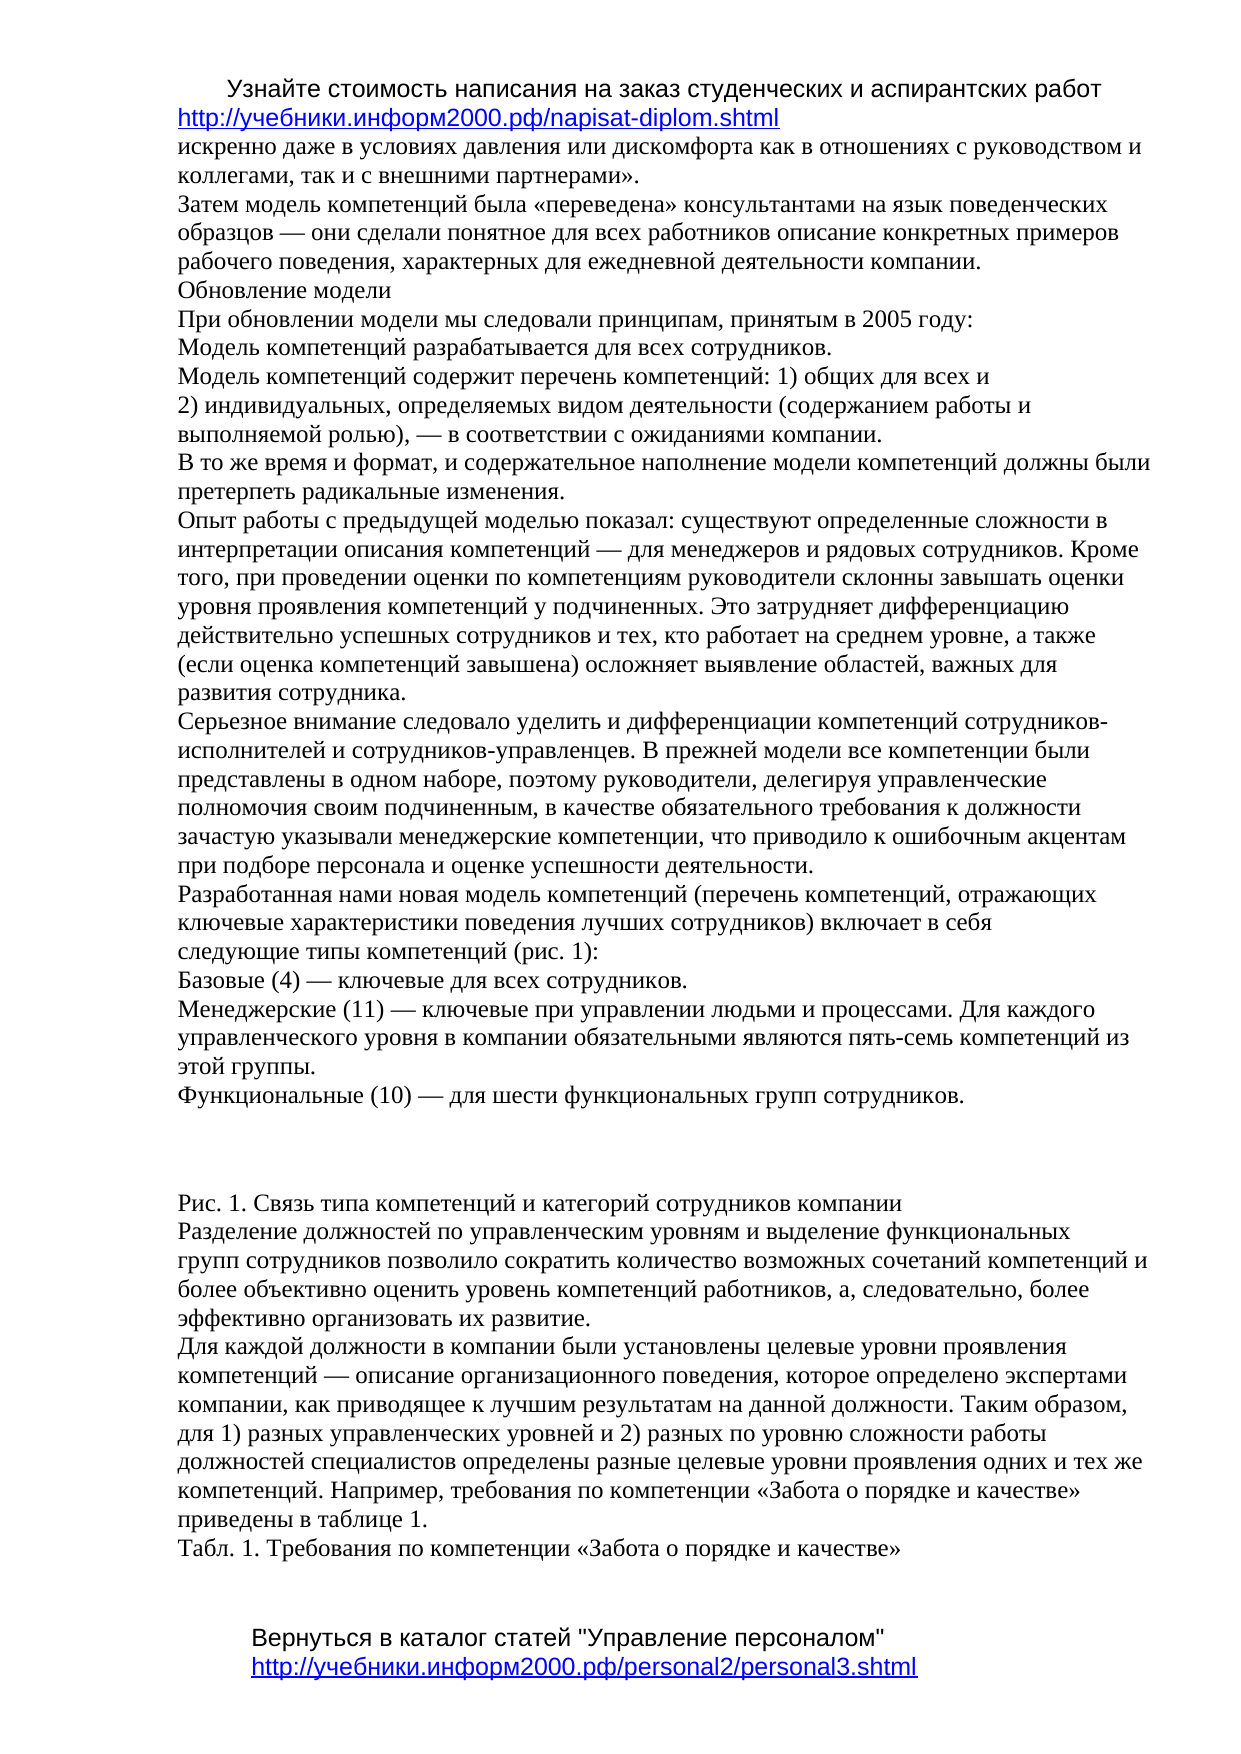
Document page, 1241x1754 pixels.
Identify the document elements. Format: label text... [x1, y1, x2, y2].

text Менеджерские (11) — ключевые при управлении людьми и процессами. Для каждого управленческого уровня в компании обязательными являются пять-семь компетенций из этой группы. [177, 994, 1152, 1080]
text Для каждой должности в компании были установлены целевые уровни проявления компетенций — описание организационного поведения, которое определено экспертами компании, как приводящее к лучшим результатам на данной должности. Таким образом, для 1) разных управленческих уровней и 2) разных по уровню сложности работы должностей специалистов определены разные целевые уровни проявления одних и тех же компетенций. Например, требования по компетенции «Забота о порядке и качестве» приведены в таблице 1. [177, 1331, 1152, 1533]
text Разделение должностей по управленческим уровням и выделение функциональных групп сотрудников позволило сократить количество возможных сочетаний компетенций и более объективно оценить уровень компетенций работников, а, следовательно, более эффективно организовать их развитие. [177, 1216, 1152, 1331]
text Модель компетенций разрабатывается для всех сотрудников. [177, 332, 1152, 361]
text Опыт работы с предыдущей моделью показал: существуют определенные сложности в интерпретации описания компетенций — для менеджеров и рядовых сотрудников. Кроме того, при проведении оценки по компетенциям руководители склонны завышать оценки уровня проявления компетенций у подчиненных. Это затрудняет дифференциацию действительно успешных сотрудников и тех, кто работает на среднем уровне, а также (если оценка компетенций завышена) осложняет выявление областей, важных для развития сотрудника. [177, 505, 1152, 706]
text Серьезное внимание следовало уделить и дифференциации компетенций сотрудников-исполнителей и сотрудников-управленцев. В прежней модели все компетенции были представлены в одном наборе, поэтому руководители, делегируя управленческие полномочия своим подчиненным, в качестве обязательного требования к должности зачастую указывали менеджерские компетенции, что приводило к ошибочным акцентам при подборе персонала и оценке успешности деятельности. [177, 706, 1152, 879]
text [177, 131, 1152, 189]
text Базовые (4) — ключевые для всех сотрудников. [177, 965, 1152, 994]
text Функциональные (10) — для шести функциональных групп сотрудников. [177, 1080, 1152, 1109]
text Модель компетенций содержит перечень компетенций: 1) общих для всех и 2) индивидуальных, определяемых видом деятельности (содержанием работы и выполняемой ролью), — в соответствии с ожиданиями компании. [177, 361, 1152, 447]
text Табл. 1. Требования по компетенции «Забота о порядке и качестве» [177, 1533, 1152, 1561]
text В то же время и формат, и содержательное наполнение модели компетенций должны были претерпеть радикальные изменения. [177, 447, 1152, 505]
text Рис. 1. Связь типа компетенций и категорий сотрудников компании [177, 1188, 1152, 1216]
text Затем модель компетенций была «переведена» консультантами на язык поведенческих образцов — они сделали понятное для всех работников описание конкретных примеров рабочего поведения, характерных для ежедневной деятельности компании. [177, 189, 1152, 275]
text Разработанная нами новая модель компетенций (перечень компетенций, отражающих ключевые характеристики поведения лучших сотрудников) включает в себя следующие типы компетенций (рис. 1): [177, 879, 1152, 965]
text Обновление модели [177, 275, 1152, 304]
text При обновлении модели мы следовали принципам, принятым в 2005 году: [177, 304, 1152, 332]
